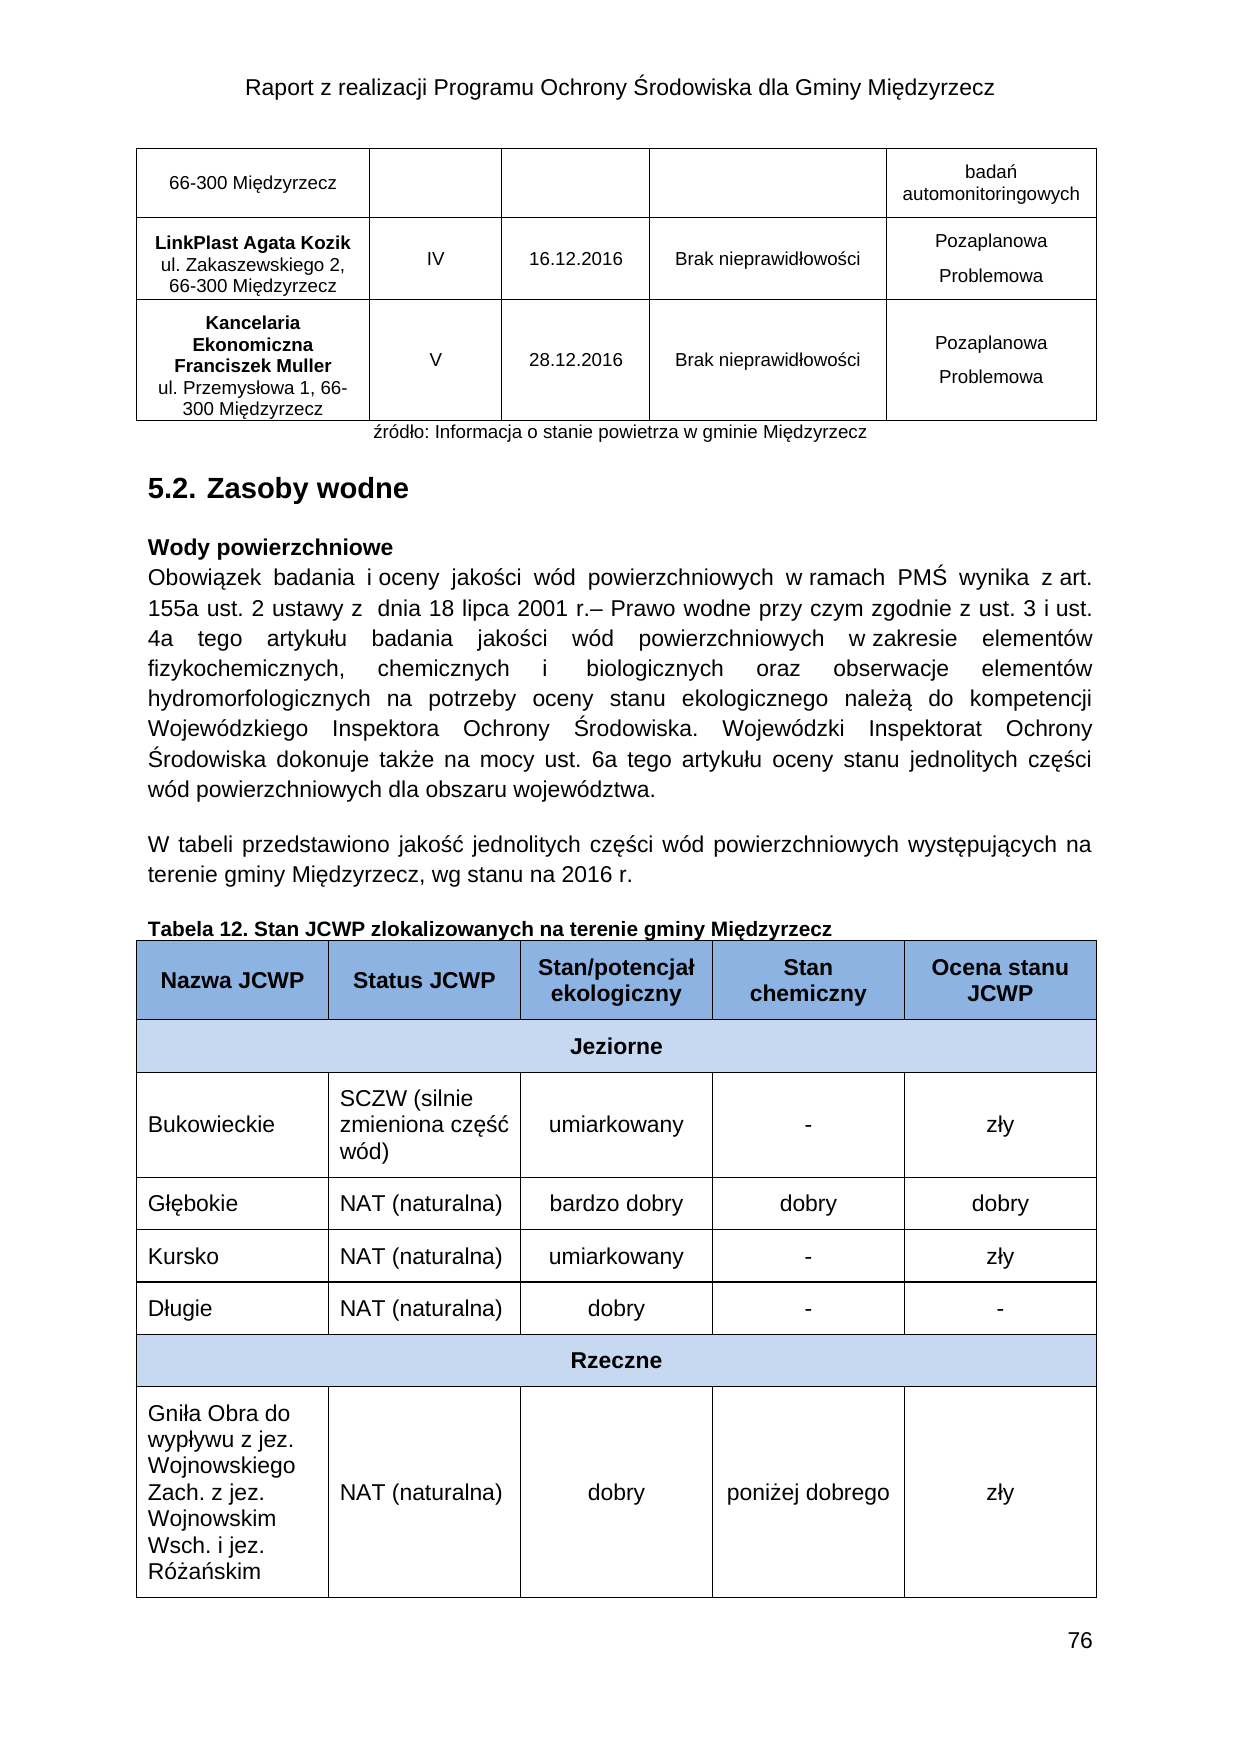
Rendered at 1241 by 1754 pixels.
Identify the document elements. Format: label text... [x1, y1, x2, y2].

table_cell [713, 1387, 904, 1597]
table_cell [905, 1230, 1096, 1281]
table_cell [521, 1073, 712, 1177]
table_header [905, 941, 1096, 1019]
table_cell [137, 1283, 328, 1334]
subtitle Zasoby wodne [148, 471, 1093, 504]
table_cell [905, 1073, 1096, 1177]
text Tabela 12. Stan JCWP zlokalizowanych na terenie gminy Międzyrzecz [148, 916, 1093, 940]
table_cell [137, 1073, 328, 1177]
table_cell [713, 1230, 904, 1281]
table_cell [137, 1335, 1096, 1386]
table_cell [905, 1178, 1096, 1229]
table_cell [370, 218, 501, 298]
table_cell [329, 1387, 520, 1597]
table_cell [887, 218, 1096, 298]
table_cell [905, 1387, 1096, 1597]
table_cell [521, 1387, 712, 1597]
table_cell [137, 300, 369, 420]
text źródło: Informacja o stanie powietrza w gminie Międzyrzecz [148, 421, 1093, 442]
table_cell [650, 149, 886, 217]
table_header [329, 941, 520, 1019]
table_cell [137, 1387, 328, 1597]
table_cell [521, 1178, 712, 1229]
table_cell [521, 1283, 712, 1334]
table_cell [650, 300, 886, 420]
text W tabeli przedstawiono jakość jednolitych części wód powierzchniowych występujących na terenie gminy Międzyrzecz, wg stanu na 2016 r. [148, 831, 1093, 888]
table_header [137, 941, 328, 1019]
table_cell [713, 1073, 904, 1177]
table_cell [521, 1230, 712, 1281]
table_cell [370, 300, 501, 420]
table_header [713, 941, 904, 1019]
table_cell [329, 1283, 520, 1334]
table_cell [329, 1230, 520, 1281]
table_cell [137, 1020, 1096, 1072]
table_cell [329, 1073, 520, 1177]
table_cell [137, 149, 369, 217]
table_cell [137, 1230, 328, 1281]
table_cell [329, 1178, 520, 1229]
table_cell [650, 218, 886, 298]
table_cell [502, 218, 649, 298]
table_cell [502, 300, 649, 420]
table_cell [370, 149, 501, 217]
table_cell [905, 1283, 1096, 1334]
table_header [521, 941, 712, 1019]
text Wody powierzchniowe [148, 534, 1093, 561]
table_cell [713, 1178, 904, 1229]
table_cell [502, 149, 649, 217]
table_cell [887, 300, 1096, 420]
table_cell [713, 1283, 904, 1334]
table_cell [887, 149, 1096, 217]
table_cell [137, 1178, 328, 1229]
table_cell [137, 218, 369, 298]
text Obowiązek badania i oceny jakości wód powierzchniowych w ramach PMŚ wynika z art. 155a ust. 2 ustawy z dnia 18 lipca 2001 r.– Prawo wodne przy czym zgodnie z ust. 3 i ust. 4a tego artykułu badania jakości wód powierzchniowych w zakresie elementów fizykochemicznych, chemicznych i biologicznych oraz obserwacje elementów hydromorfologicznych na potrzeby oceny stanu ekologicznego należą do kompetencji Wojewódzkiego Inspektora Ochrony Środowiska. Wojewódzki Inspektorat Ochrony Środowiska dokonuje także na mocy ust. 6a tego artykułu oceny stanu jednolitych części wód powierzchniowych dla obszaru województwa. [148, 564, 1093, 802]
